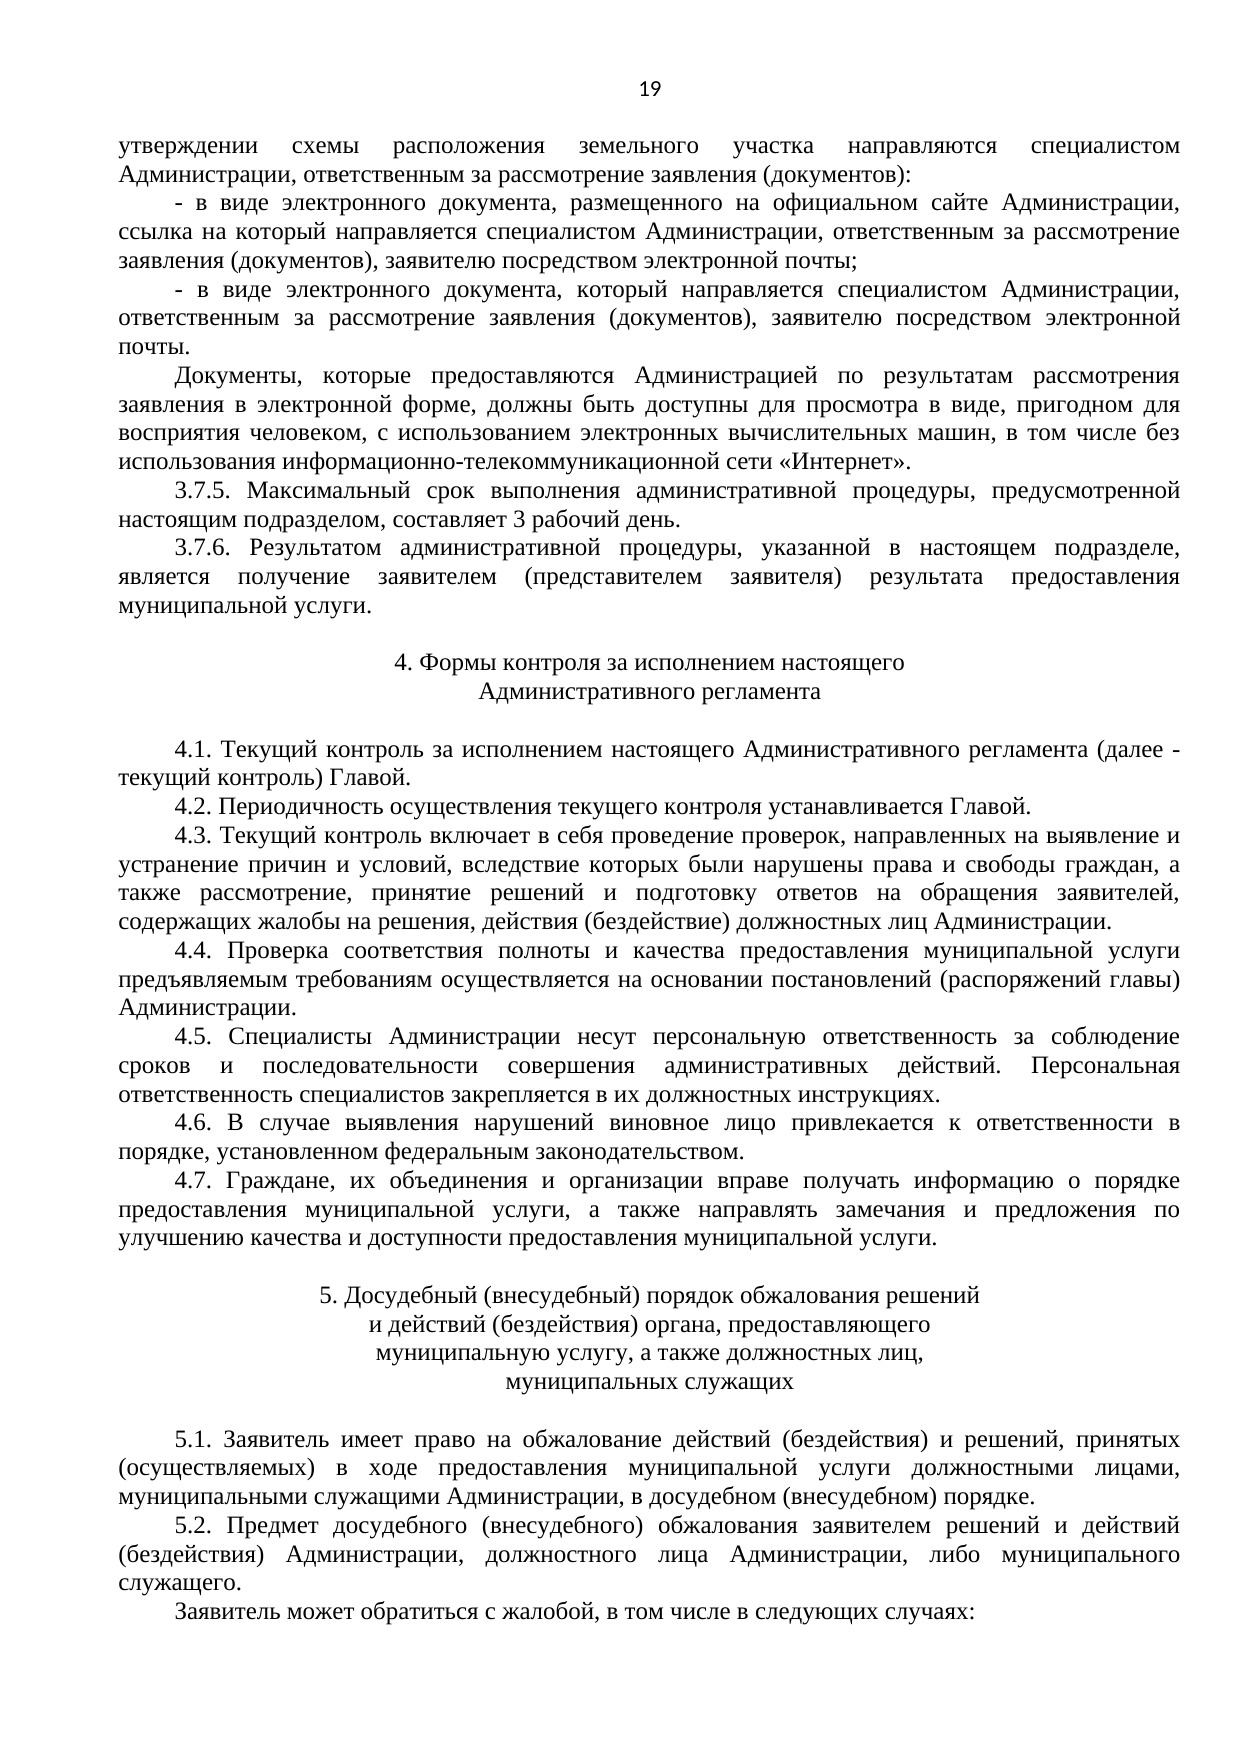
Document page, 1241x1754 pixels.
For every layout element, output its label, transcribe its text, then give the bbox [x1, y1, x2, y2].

text 5.1. Заявитель имеет право на обжалование действий (бездействия) и решений, принятых (осуществляемых) в ходе предоставления муниципальной услуги должностными лицами, муниципальными служащими Администрации, в досудебном (внесудебном) порядке. [118, 1424, 1181, 1510]
text - в виде электронного документа, размещенного на официальном сайте Администрации, ссылка на который направляется специалистом Администрации, ответственным за рассмотрение заявления (документов), заявителю посредством электронной почты; [118, 187, 1181, 274]
text 4.1. Текущий контроль за исполнением настоящего Административного регламента (далее - текущий контроль) Главой. [118, 734, 1181, 791]
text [118, 130, 1181, 187]
text 4.3. Текущий контроль включает в себя проведение проверок, направленных на выявление и устранение причин и условий, вследствие которых были нарушены права и свободы граждан, а также рассмотрение, принятие решений и подготовку ответов на обращения заявителей, содержащих жалобы на решения, действия (бездействие) должностных лиц Администрации. [118, 820, 1181, 935]
text - в виде электронного документа, который направляется специалистом Администрации, ответственным за рассмотрение заявления (документов), заявителю посредством электронной почты. [118, 274, 1181, 360]
text Административного регламента [118, 676, 1181, 705]
text муниципальных служащих [118, 1366, 1181, 1395]
text 4.7. Граждане, их объединения и организации вправе получать информацию о порядке предоставления муниципальной услуги, а также направлять замечания и предложения по улучшению качества и доступности предоставления муниципальной услуги. [118, 1165, 1181, 1251]
text 4.6. В случае выявления нарушений виновное лицо привлекается к ответственности в порядке, установленном федеральным законодательством. [118, 1107, 1181, 1165]
text 5.2. Предмет досудебного (внесудебного) обжалования заявителем решений и действий (бездействия) Администрации, должностного лица Администрации, либо муниципального служащего. [118, 1510, 1181, 1596]
text 4.2. Периодичность осуществления текущего контроля устанавливается Главой. [118, 791, 1181, 820]
text и действий (бездействия) органа, предоставляющего [118, 1309, 1181, 1337]
text муниципальную услугу, а также должностных лиц, [118, 1337, 1181, 1366]
text 4.5. Специалисты Администрации несут персональную ответственность за соблюдение сроков и последовательности совершения административных действий. Персональная ответственность специалистов закрепляется в их должностных инструкциях. [118, 1021, 1181, 1107]
text 3.7.6. Результатом административной процедуры, указанной в настоящем подразделе, является получение заявителем (представителем заявителя) результата предоставления муниципальной услуги. [118, 532, 1181, 619]
text 4. Формы контроля за исполнением настоящего [118, 647, 1181, 676]
text 4.4. Проверка соответствия полноты и качества предоставления муниципальной услуги предъявляемым требованиям осуществляется на основании постановлений (распоряжений главы) Администрации. [118, 935, 1181, 1021]
text Документы, которые предоставляются Администрацией по результатам рассмотрения заявления в электронной форме, должны быть доступны для просмотра в виде, пригодном для восприятия человеком, с использованием электронных вычислительных машин, в том числе без использования информационно-телекоммуникационной сети «Интернет». [118, 360, 1181, 475]
text 5. Досудебный (внесудебный) порядок обжалования решений [118, 1280, 1181, 1309]
text 3.7.5. Максимальный срок выполнения административной процедуры, предусмотренной настоящим подразделом, составляет 3 рабочий день. [118, 475, 1181, 532]
text Заявитель может обратиться с жалобой, в том числе в следующих случаях: [118, 1596, 1181, 1625]
